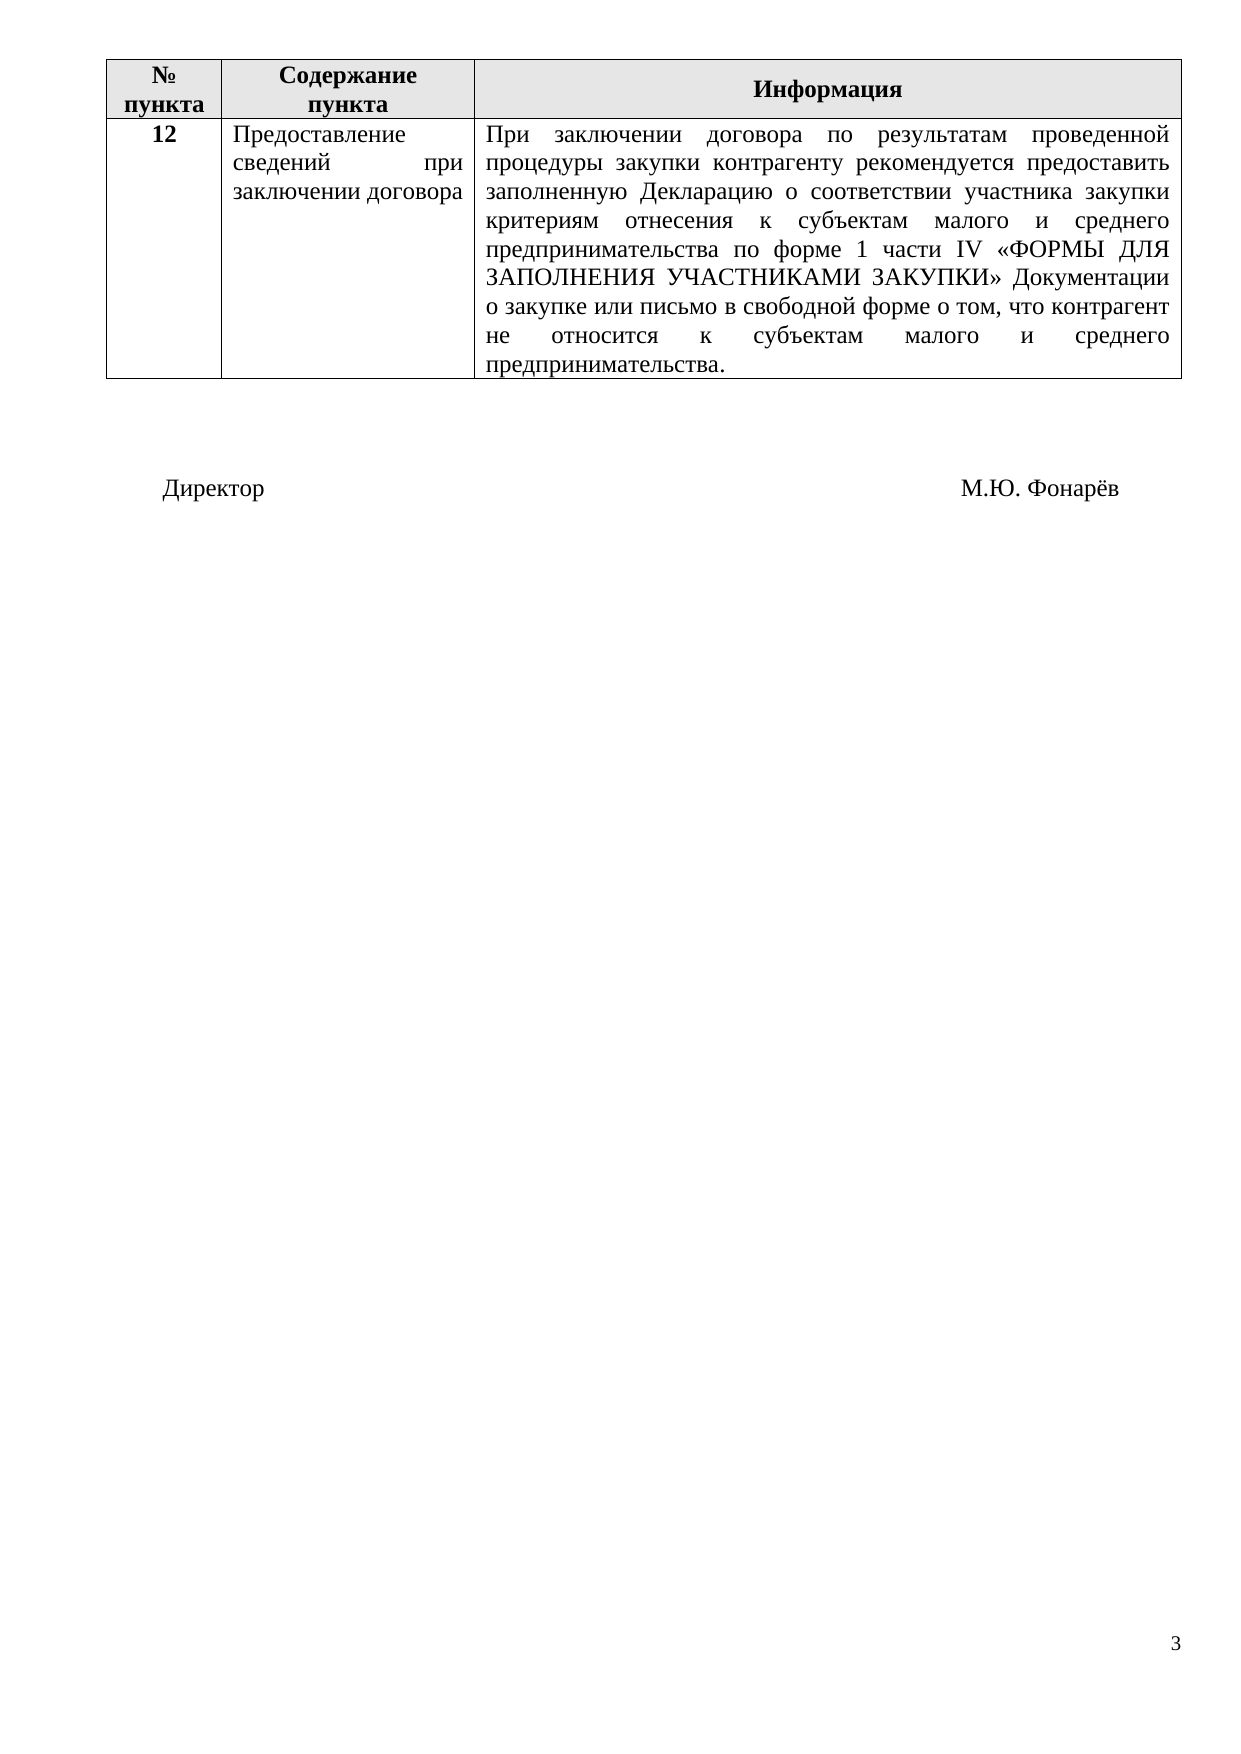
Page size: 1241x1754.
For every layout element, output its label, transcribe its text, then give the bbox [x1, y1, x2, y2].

text Директор М.Ю. Фонарёв [162, 473, 1181, 502]
table_cell При заключении договора по результатам проведенной процедуры закупки контрагенту рекомендуется предоставить заполненную Декларацию о соответствии участника закупки критериям отнесения к субъектам малого и среднего предпринимательства по форме 1 части IV «ФОРМЫ ДЛЯ ЗАПОЛНЕНИЯ УЧАСТНИКАМИ ЗАКУПКИ» Документации о закупке или письмо в свободной форме о том, что контрагент не относится к субъектам малого и среднего предпринимательства. [475, 119, 1181, 377]
table_cell 12 [107, 119, 221, 377]
table_header Содержание пункта [222, 60, 474, 118]
table_header Информация [475, 60, 1181, 118]
table_cell Предоставление сведений при заключении договора [222, 119, 474, 377]
table_header № пункта [107, 60, 221, 118]
